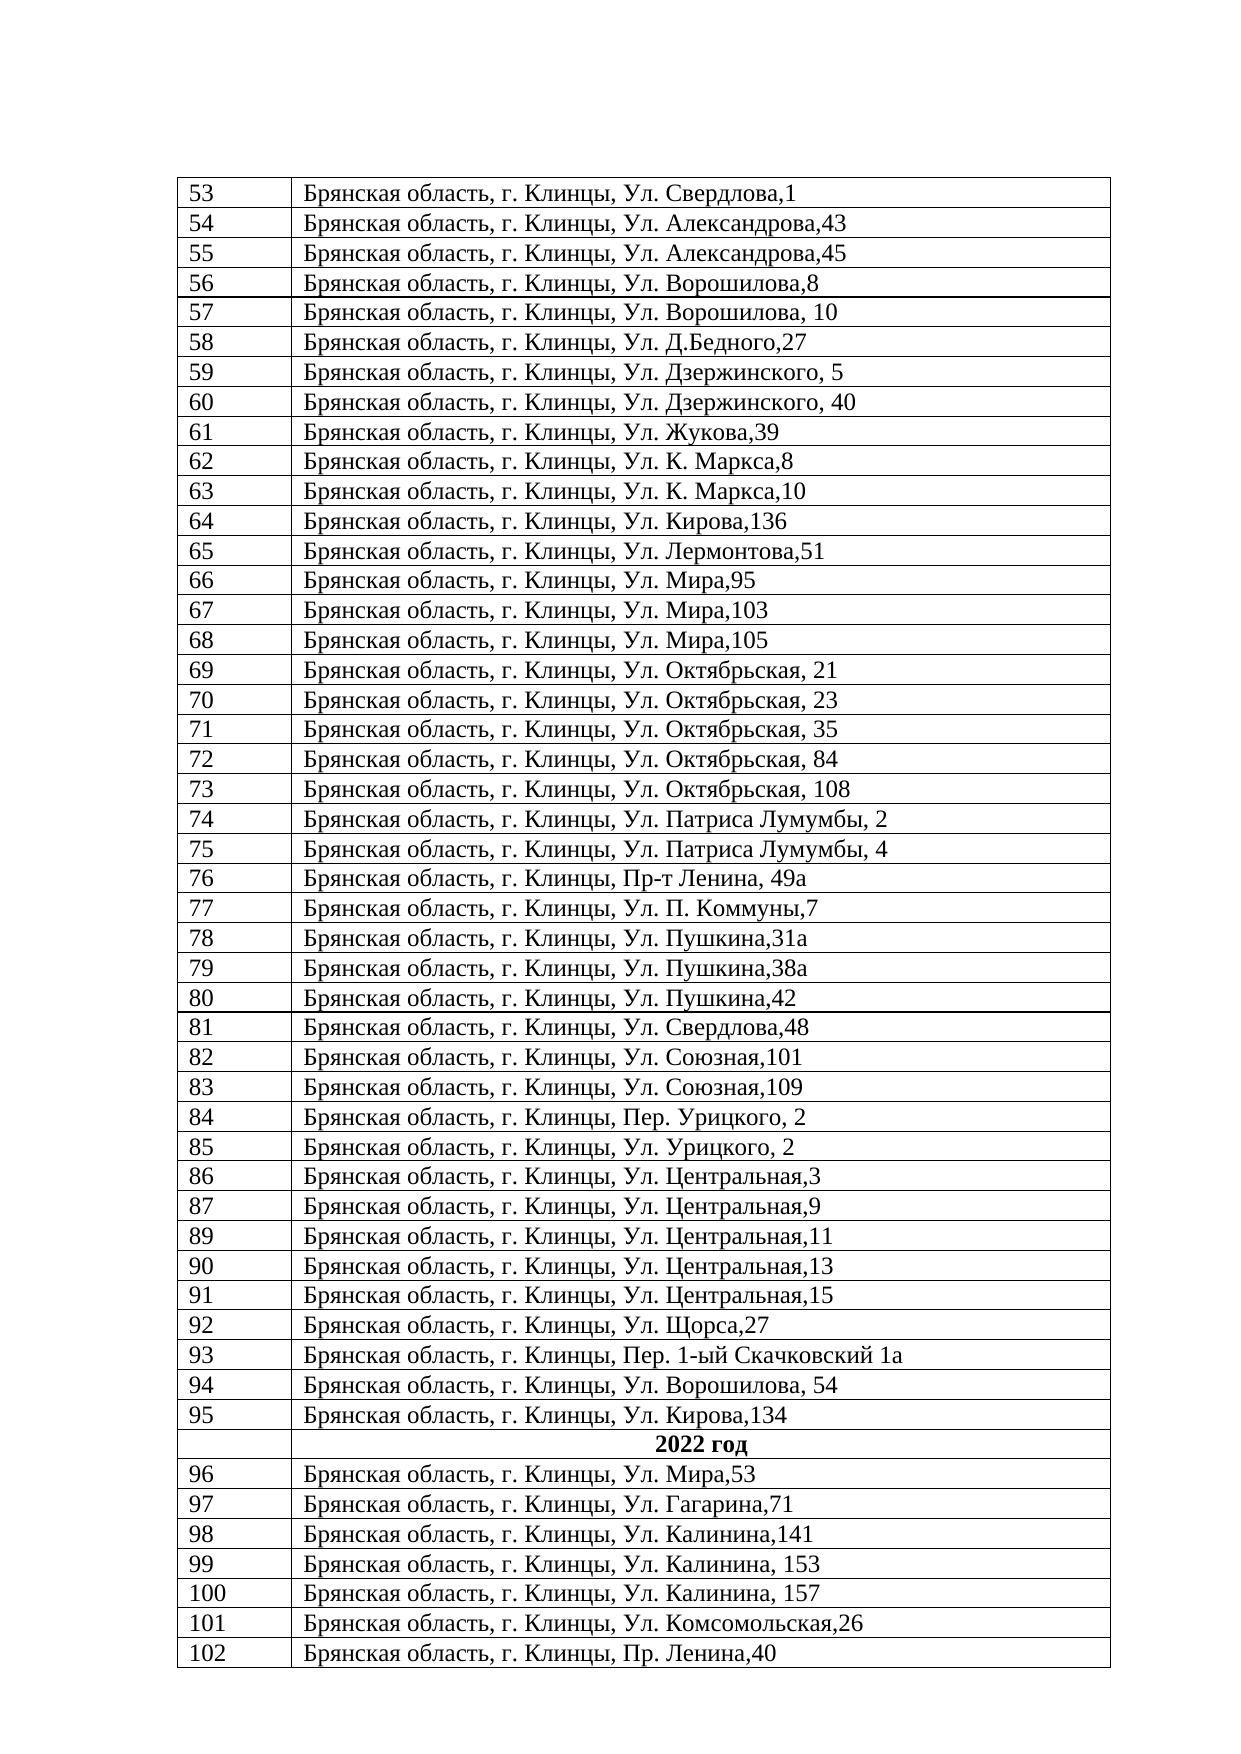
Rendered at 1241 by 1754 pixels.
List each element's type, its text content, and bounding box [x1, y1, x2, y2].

table_cell Брянская область, г. Клинцы, Ул. Октябрьская, 23 [292, 685, 1110, 713]
table_cell 71 [178, 715, 291, 743]
table_cell Брянская область, г. Клинцы, Ул. Центральная,3 [292, 1161, 1110, 1190]
table_cell 68 [178, 625, 291, 654]
table_cell Брянская область, г. Клинцы, Ул. Мира,105 [292, 625, 1110, 654]
table_cell 53 [178, 178, 291, 207]
table_cell Брянская область, г. Клинцы, Ул. Пушкина,38а [292, 953, 1110, 982]
table_cell Брянская область, г. Клинцы, Ул. Кирова,136 [292, 506, 1110, 535]
table_cell Брянская область, г. Клинцы, Ул. Калинина,141 [292, 1519, 1110, 1548]
table_cell Брянская область, г. Клинцы, Ул. Центральная,11 [292, 1221, 1110, 1250]
table_cell Брянская область, г. Клинцы, Ул. Союзная,109 [292, 1072, 1110, 1101]
table_cell 66 [178, 566, 291, 594]
table_cell Брянская область, г. Клинцы, Ул. Александрова,43 [292, 208, 1110, 237]
table_cell Брянская область, г. Клинцы, Ул. Ворошилова, 54 [292, 1370, 1110, 1399]
table_cell Брянская область, г. Клинцы, Ул. Свердлова,48 [292, 1013, 1110, 1041]
table_cell 69 [178, 655, 291, 684]
table_cell Брянская область, г. Клинцы, Ул. Октябрьская, 84 [292, 744, 1110, 773]
table_cell Брянская область, г. Клинцы, Ул. Ворошилова,8 [292, 268, 1110, 296]
table_cell 97 [178, 1489, 291, 1518]
table_cell Брянская область, г. Клинцы, Ул. Дзержинского, 40 [292, 387, 1110, 416]
table_cell Брянская область, г. Клинцы, Ул. Жукова,39 [292, 417, 1110, 445]
table_cell 73 [178, 774, 291, 803]
table_cell Брянская область, г. Клинцы, Ул. Октябрьская, 108 [292, 774, 1110, 803]
table_cell Брянская область, г. Клинцы, Ул. Мира,103 [292, 595, 1110, 624]
table_cell 98 [178, 1519, 291, 1548]
table_cell 2022 год [292, 1430, 1110, 1458]
table_cell 76 [178, 864, 291, 892]
table_cell Брянская область, г. Клинцы, Пер. 1-ый Скачковский 1а [292, 1340, 1110, 1369]
table_cell Брянская область, г. Клинцы, Ул. Октябрьская, 35 [292, 715, 1110, 743]
table_cell 82 [178, 1042, 291, 1071]
table_cell Брянская область, г. Клинцы, Ул. Щорса,27 [292, 1310, 1110, 1339]
table_cell 61 [178, 417, 291, 445]
table_cell 99 [178, 1549, 291, 1577]
table_cell 89 [178, 1221, 291, 1250]
table_cell Брянская область, г. Клинцы, Ул. Октябрьская, 21 [292, 655, 1110, 684]
table_cell 94 [178, 1370, 291, 1399]
table_cell Брянская область, г. Клинцы, Ул. Ворошилова, 10 [292, 298, 1110, 326]
table_cell 80 [178, 983, 291, 1011]
table_cell 87 [178, 1191, 291, 1220]
table_cell [178, 1430, 291, 1458]
table_cell Брянская область, г. Клинцы, Ул. Д.Бедного,27 [292, 327, 1110, 356]
table_cell 100 [178, 1579, 291, 1607]
table_cell 56 [178, 268, 291, 296]
table_cell Брянская область, г. Клинцы, Ул. Калинина, 153 [292, 1549, 1110, 1577]
table_cell 95 [178, 1400, 291, 1428]
table_cell 92 [178, 1310, 291, 1339]
table_cell Брянская область, г. Клинцы, Ул. Центральная,13 [292, 1251, 1110, 1279]
table_cell Брянская область, г. Клинцы, Ул. Комсомольская,26 [292, 1608, 1110, 1637]
table_cell 70 [178, 685, 291, 713]
table_cell 91 [178, 1281, 291, 1309]
table_cell 58 [178, 327, 291, 356]
table_cell 63 [178, 476, 291, 505]
table_cell 64 [178, 506, 291, 535]
table_cell 84 [178, 1102, 291, 1131]
table_cell Брянская область, г. Клинцы, Ул. Гагарина,71 [292, 1489, 1110, 1518]
table_cell 81 [178, 1013, 291, 1041]
table_cell Брянская область, г. Клинцы, Ул. Союзная,101 [292, 1042, 1110, 1071]
table_cell Брянская область, г. Клинцы, Ул. Мира,95 [292, 566, 1110, 594]
table_cell Брянская область, г. Клинцы, Пер. Урицкого, 2 [292, 1102, 1110, 1131]
table_cell 62 [178, 446, 291, 475]
table_cell 67 [178, 595, 291, 624]
table_cell 72 [178, 744, 291, 773]
table_cell Брянская область, г. Клинцы, Ул. Лермонтова,51 [292, 536, 1110, 564]
table_cell 54 [178, 208, 291, 237]
table_cell Брянская область, г. Клинцы, Ул. Пушкина,42 [292, 983, 1110, 1011]
table_cell Брянская область, г. Клинцы, Пр-т Ленина, 49а [292, 864, 1110, 892]
table_cell Брянская область, г. Клинцы, Ул. Патриса Лумумбы, 4 [292, 834, 1110, 862]
table_cell Брянская область, г. Клинцы, Ул. Свердлова,1 [292, 178, 1110, 207]
table_cell 86 [178, 1161, 291, 1190]
table_cell 93 [178, 1340, 291, 1369]
table_cell 75 [178, 834, 291, 862]
table_cell Брянская область, г. Клинцы, Ул. П. Коммуны,7 [292, 893, 1110, 922]
table_cell 101 [178, 1608, 291, 1637]
table_cell 77 [178, 893, 291, 922]
table_cell 78 [178, 923, 291, 952]
table_cell Брянская область, г. Клинцы, Пр. Ленина,40 [292, 1638, 1110, 1667]
table_cell 59 [178, 357, 291, 386]
table_cell 85 [178, 1132, 291, 1160]
table_cell 90 [178, 1251, 291, 1279]
table_cell 57 [178, 298, 291, 326]
table_cell 83 [178, 1072, 291, 1101]
table_cell 102 [178, 1638, 291, 1667]
table_cell 79 [178, 953, 291, 982]
table_cell Брянская область, г. Клинцы, Ул. Кирова,134 [292, 1400, 1110, 1428]
table_cell 96 [178, 1459, 291, 1488]
table_cell Брянская область, г. Клинцы, Ул. Александрова,45 [292, 238, 1110, 267]
table_cell 55 [178, 238, 291, 267]
table_cell Брянская область, г. Клинцы, Ул. Патриса Лумумбы, 2 [292, 804, 1110, 833]
table_cell Брянская область, г. Клинцы, Ул. К. Маркса,8 [292, 446, 1110, 475]
table_cell Брянская область, г. Клинцы, Ул. Центральная,9 [292, 1191, 1110, 1220]
table_cell 74 [178, 804, 291, 833]
table_cell Брянская область, г. Клинцы, Ул. Урицкого, 2 [292, 1132, 1110, 1160]
table_cell Брянская область, г. Клинцы, Ул. Дзержинского, 5 [292, 357, 1110, 386]
table_cell Брянская область, г. Клинцы, Ул. К. Маркса,10 [292, 476, 1110, 505]
table_cell 65 [178, 536, 291, 564]
table_cell 60 [178, 387, 291, 416]
table_cell Брянская область, г. Клинцы, Ул. Центральная,15 [292, 1281, 1110, 1309]
table_cell Брянская область, г. Клинцы, Ул. Калинина, 157 [292, 1579, 1110, 1607]
table_cell Брянская область, г. Клинцы, Ул. Мира,53 [292, 1459, 1110, 1488]
table_cell Брянская область, г. Клинцы, Ул. Пушкина,31а [292, 923, 1110, 952]
